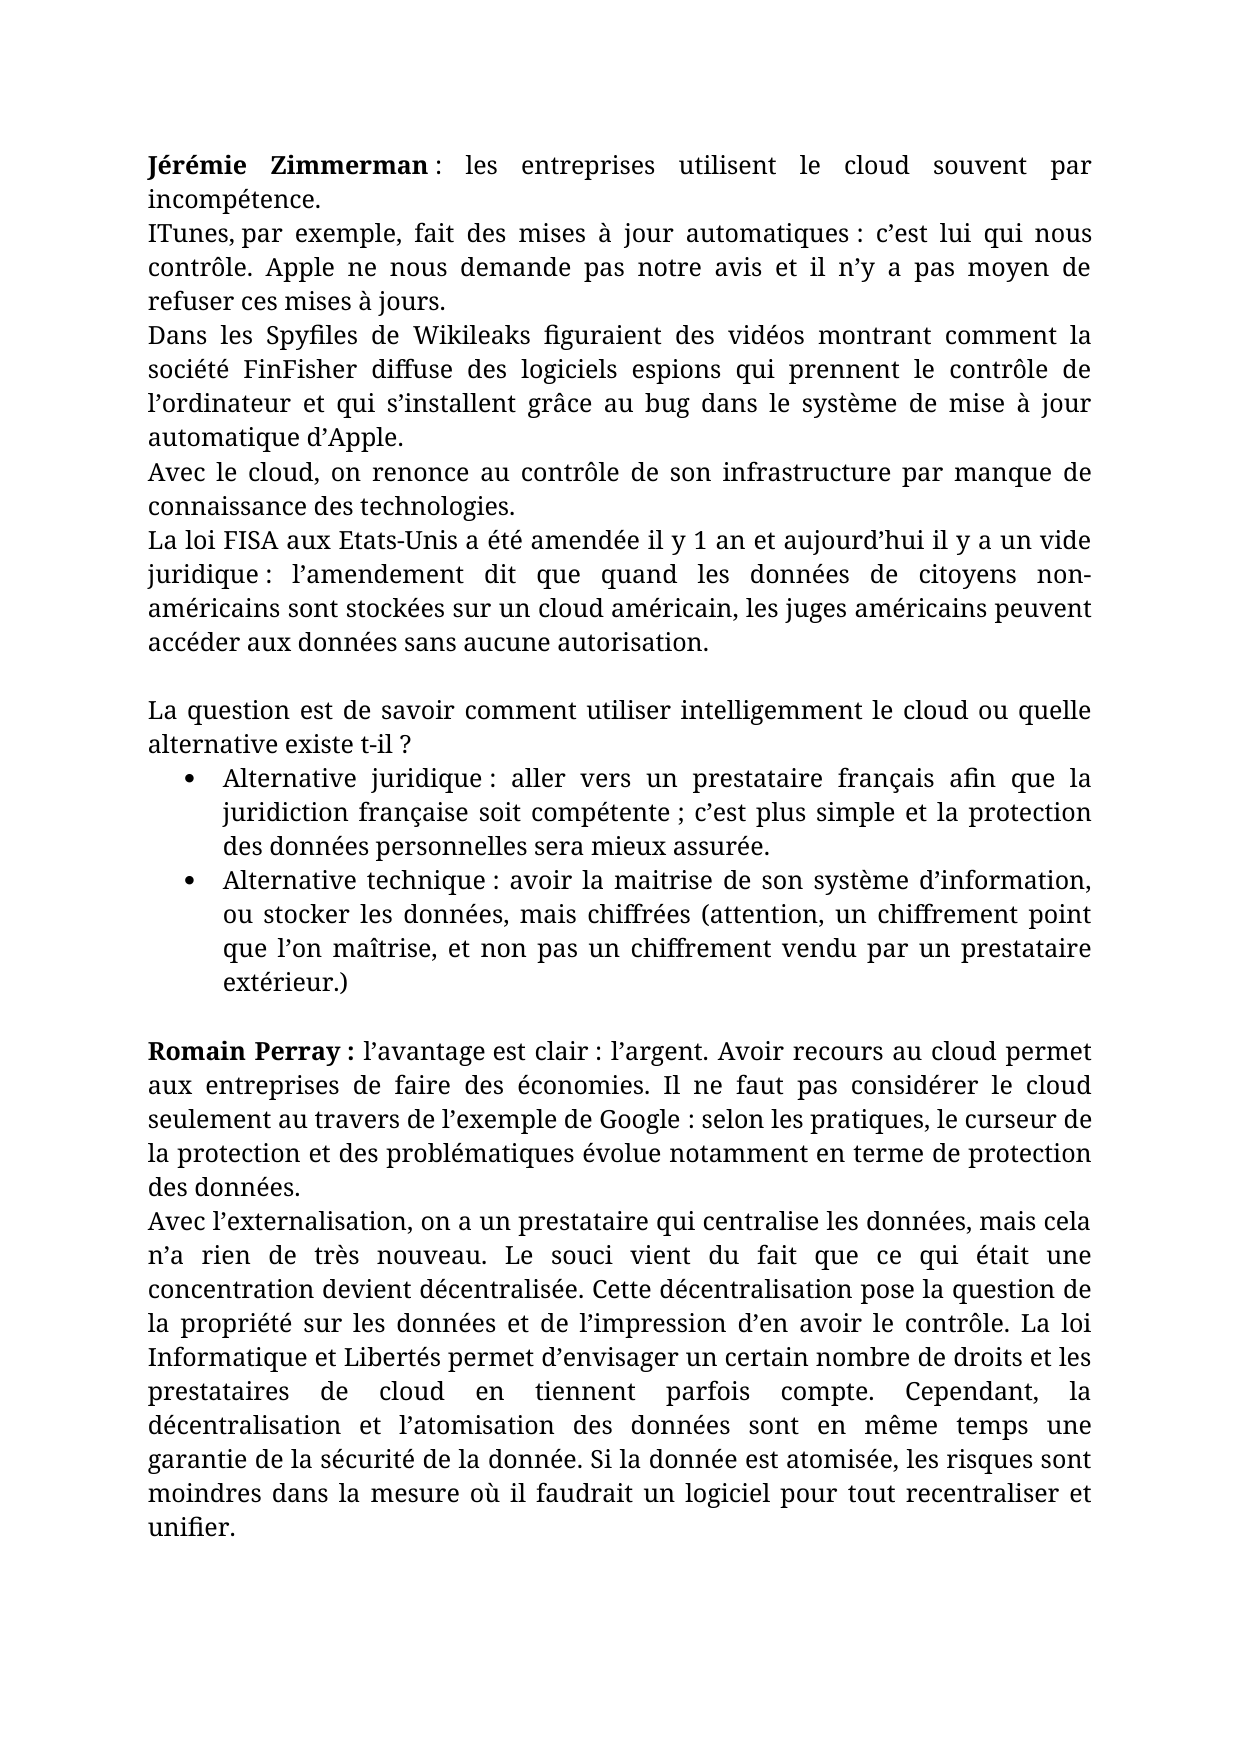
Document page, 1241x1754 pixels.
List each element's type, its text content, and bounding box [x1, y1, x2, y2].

text Jérémie Zimmerman : les entreprises utilisent le cloud souvent par incompétence. [148, 148, 1093, 216]
text Dans les Spyfiles de Wikileaks figuraient des vidéos montrant comment la société FinFisher diffuse des logiciels espions qui prennent le contrôle de l’ordinateur et qui s’installent grâce au bug dans le système de mise à jour automatique d’Apple. [148, 318, 1093, 454]
text Romain Perray : l’avantage est clair : l’argent. Avoir recours au cloud permet aux entreprises de faire des économies. Il ne faut pas considérer le cloud seulement au travers de l’exemple de Google : selon les pratiques, le curseur de la protection et des problématiques évolue notamment en terme de protection des données. [148, 1033, 1093, 1203]
list Alternative juridique : aller vers un prestataire français afin que la juridiction française soit compétente ; c’est plus simple et la protection des données personnelles sera mieux assurée. [185, 761, 1093, 863]
text La loi FISA aux Etats-Unis a été amendée il y 1 an et aujourd’hui il y a un vide juridique : l’amendement dit que quand les données de citoyens non-américains sont stockées sur un cloud américain, les juges américains peuvent accéder aux données sans aucune autorisation. [148, 522, 1093, 658]
list Alternative technique : avoir la maitrise de son système d’information, ou stocker les données, mais chiffrées (attention, un chiffrement point que l’on maîtrise, et non pas un chiffrement vendu par un prestataire extérieur.) [185, 863, 1093, 999]
text Avec l’externalisation, on a un prestataire qui centralise les données, mais cela n’a rien de très nouveau. Le souci vient du fait que ce qui était une concentration devient décentralisée. Cette décentralisation pose la question de la propriété sur les données et de l’impression d’en avoir le contrôle. La loi Informatique et Libertés permet d’envisager un certain nombre de droits et les prestataires de cloud en tiennent parfois compte. Cependant, la décentralisation et l’atomisation des données sont en même temps une garantie de la sécurité de la donnée. Si la donnée est atomisée, les risques sont moindres dans la mesure où il faudrait un logiciel pour tout recentraliser et unifier. [148, 1203, 1093, 1544]
text ITunes, par exemple, fait des mises à jour automatiques : c’est lui qui nous contrôle. Apple ne nous demande pas notre avis et il n’y a pas moyen de refuser ces mises à jours. [148, 216, 1093, 318]
text La question est de savoir comment utiliser intelligemment le cloud ou quelle alternative existe t-il ? [148, 693, 1093, 761]
text Avec le cloud, on renonce au contrôle de son infrastructure par manque de connaissance des technologies. [148, 454, 1093, 522]
